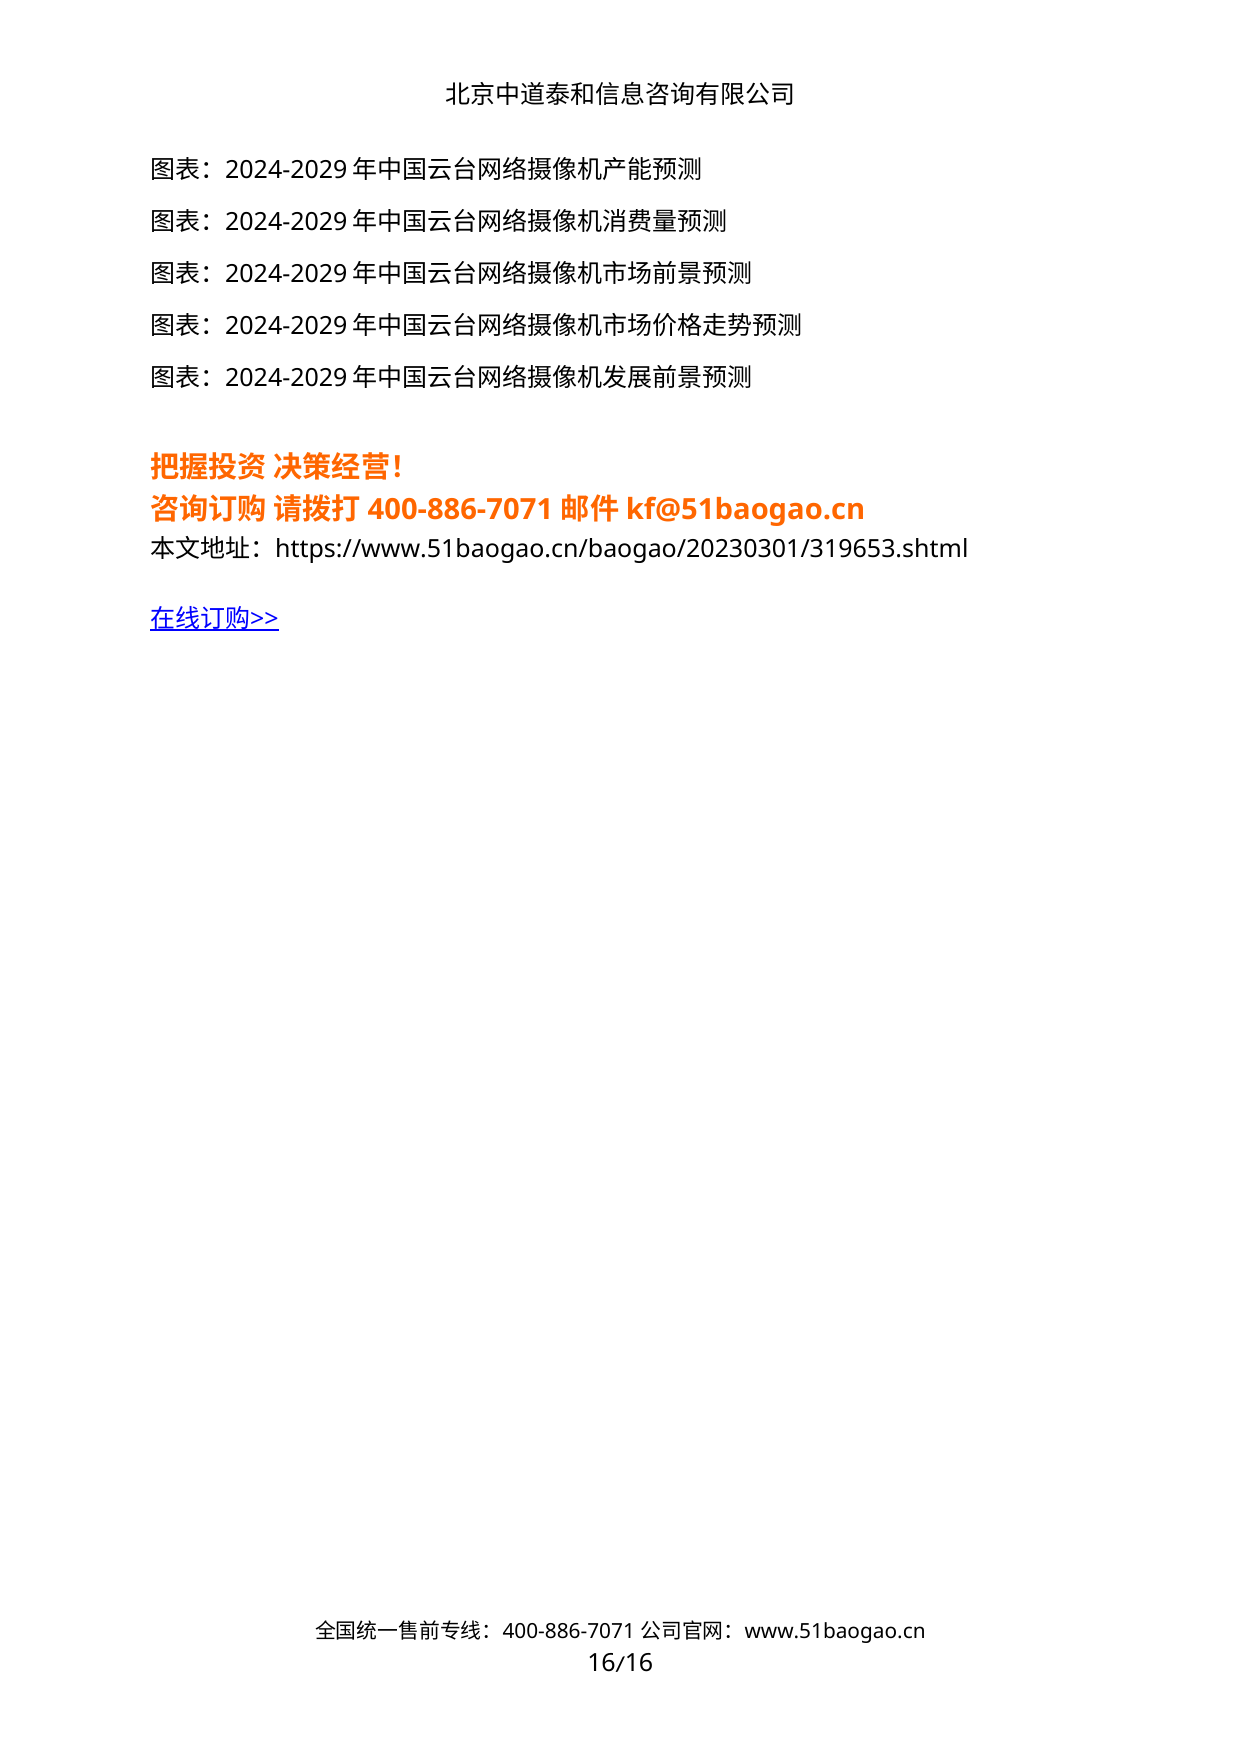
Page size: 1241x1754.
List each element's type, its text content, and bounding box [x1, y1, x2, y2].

text 把握投资 决策经营！咨询订购 请拨打 400-886-7071 邮件 kf@51baogao.cn本文地址：https://www.51baogao.cn/baogao/20230301/319653.shtml [150, 409, 1090, 564]
text 在线订购>> [150, 564, 1090, 635]
text 图表：2024-2029年中国云台网络摄像机市场价格走势预测 [150, 306, 1090, 342]
text 图表：2024-2029年中国云台网络摄像机消费量预测 [150, 202, 1090, 238]
text 图表：2024-2029年中国云台网络摄像机产能预测 [150, 150, 1090, 186]
text 图表：2024-2029年中国云台网络摄像机发展前景预测 [150, 357, 1090, 394]
text 图表：2024-2029年中国云台网络摄像机市场前景预测 [150, 254, 1090, 290]
